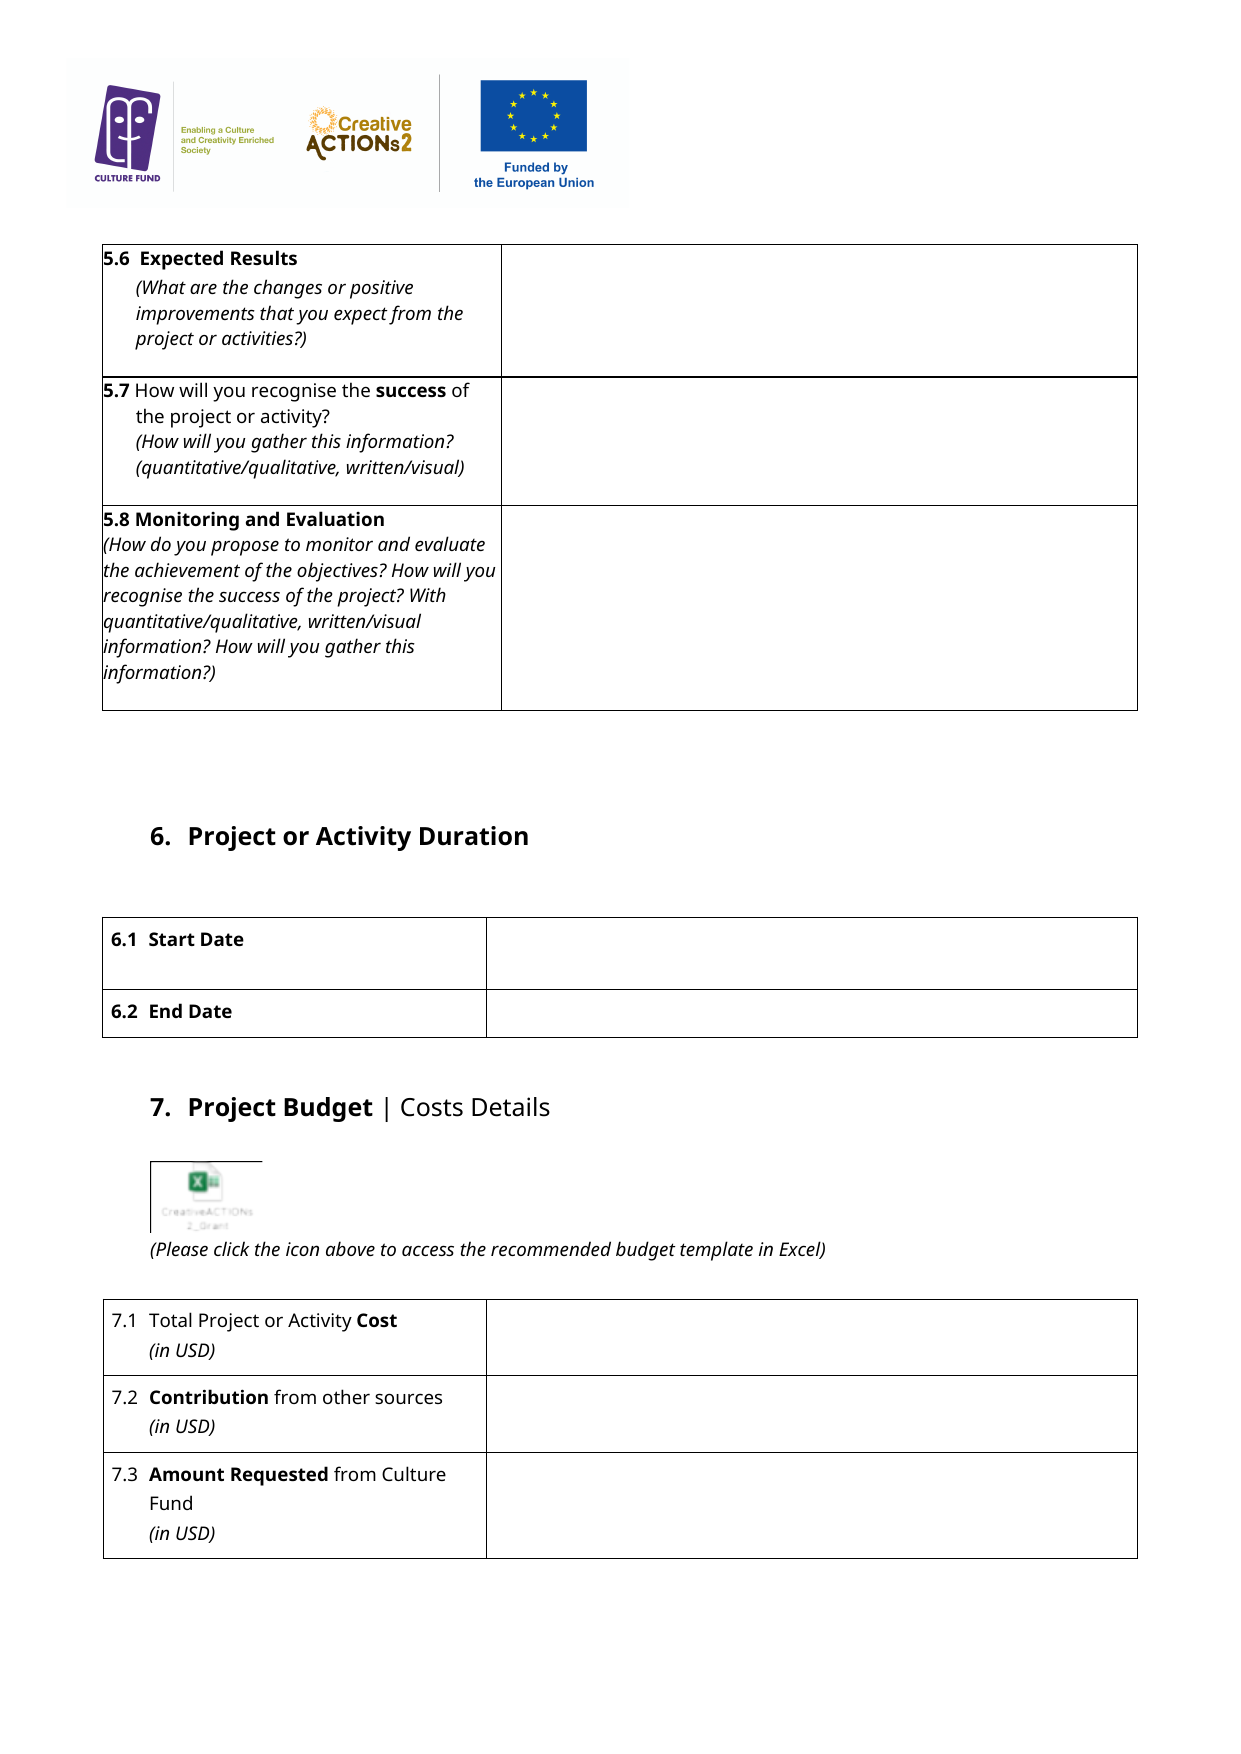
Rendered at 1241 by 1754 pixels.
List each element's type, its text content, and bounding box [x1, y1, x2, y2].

table_cell [487, 1453, 1137, 1558]
list Project Budget | Costs Details [150, 1090, 1090, 1124]
list Project or Activity Duration [150, 819, 1090, 853]
table_header [487, 918, 1137, 989]
table_header Start Date [103, 918, 486, 989]
table_cell [487, 1376, 1137, 1452]
table_cell End Date [103, 990, 486, 1037]
table_cell [487, 990, 1137, 1037]
table_header Total Project or Activity Cost (in USD) [104, 1300, 486, 1375]
table_cell 5.7 How will you recognise the success of the project or activity? (How will you gather this information? (quantitative/qualitative, written/visual) [103, 378, 501, 505]
table_cell Contribution from other sources (in USD) [104, 1376, 486, 1452]
picture [66, 58, 630, 208]
table_cell [502, 378, 1137, 505]
table_cell [502, 245, 1137, 376]
table_header [487, 1300, 1137, 1375]
table_cell 5.6 Expected Results (What are the changes or positive improvements that you expect from the project or activities?) [103, 245, 501, 376]
table_cell [502, 506, 1137, 710]
table_cell Amount Requested from Culture Fund (in USD) [104, 1453, 486, 1558]
text (Please click the icon above to access the recommended budget template in Excel) [150, 1237, 1090, 1262]
table_cell 5.8 Monitoring and Evaluation (How do you propose to monitor and evaluate the achievement of the objectives? How will you recognise the success of the project? With quantitative/qualitative, written/visual information? How will you gather this information?) [103, 506, 501, 710]
